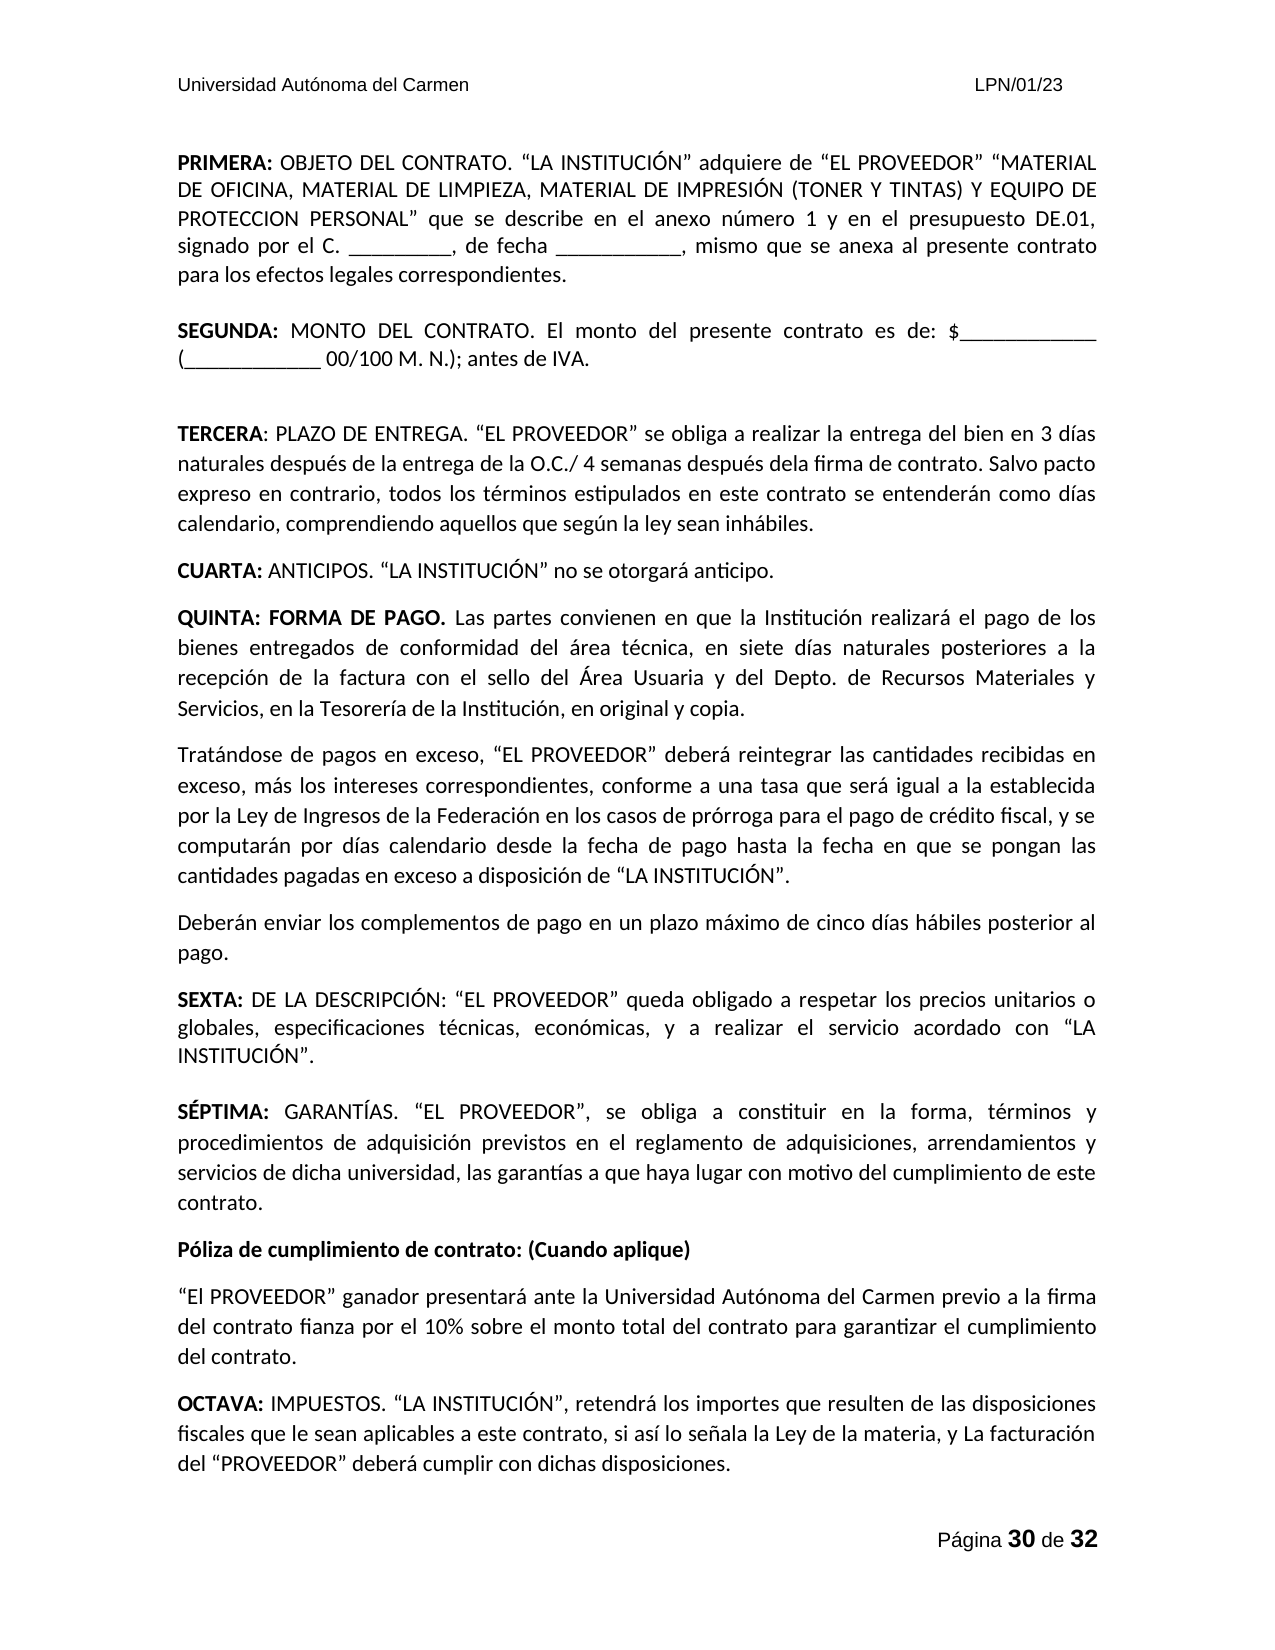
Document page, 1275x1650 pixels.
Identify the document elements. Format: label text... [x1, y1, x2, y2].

text TERCERA: PLAZO DE ENTREGA. “EL PROVEEDOR” se obliga a realizar la entrega del bien en 3 días naturales después de la entrega de la O.C./ 4 semanas después dela firma de contrato. Salvo pacto expreso en contrario, todos los términos estipulados en este contrato se entenderán como días calendario, comprendiendo aquellos que según la ley sean inhábiles. [177, 419, 1098, 537]
text Deberán enviar los complementos de pago en un plazo máximo de cinco días hábiles posterior al pago. [177, 908, 1098, 966]
text Tratándose de pagos en exceso, “EL PROVEEDOR” deberá reintegrar las cantidades recibidas en exceso, más los intereses correspondientes, conforme a una tasa que será igual a la establecida por la Ley de Ingresos de la Federación en los casos de prórroga para el pago de crédito fiscal, y se computarán por días calendario desde la fecha de pago hasta la fecha en que se pongan las cantidades pagadas en exceso a disposición de “LA INSTITUCIÓN”. [177, 741, 1098, 889]
text SEGUNDA: MONTO DEL CONTRATO. El monto del presente contrato es de: $____________ (____________ 00/100 M. N.); antes de IVA. [177, 316, 1098, 372]
text “El PROVEEDOR” ganador presentará ante la Universidad Autónoma del Carmen previo a la firma del contrato fianza por el 10% sobre el monto total del contrato para garantizar el cumplimiento del contrato. [177, 1282, 1098, 1370]
text SÉPTIMA: GARANTÍAS. “EL PROVEEDOR”, se obliga a constituir en la forma, términos y procedimientos de adquisición previstos en el reglamento de adquisiciones, arrendamientos y servicios de dicha universidad, las garantías a que haya lugar con motivo del cumplimiento de este contrato. [177, 1097, 1098, 1216]
text QUINTA: FORMA DE PAGO. Las partes convienen en que la Institución realizará el pago de los bienes entregados de conformidad del área técnica, en siete días naturales posteriores a la recepción de la factura con el sello del Área Usuaria y del Depto. de Recursos Materiales y Servicios, en la Tesorería de la Institución, en original y copia. [177, 603, 1098, 722]
text OCTAVA: IMPUESTOS. “LA INSTITUCIÓN”, retendrá los importes que resulten de las disposiciones fiscales que le sean aplicables a este contrato, si así lo señala la Ley de la materia, y La facturación del “PROVEEDOR” deberá cumplir con dichas disposiciones. [177, 1389, 1098, 1477]
text CUARTA: ANTICIPOS. “LA INSTITUCIÓN” no se otorgará anticipo. [177, 556, 1098, 584]
text SEXTA: DE LA DESCRIPCIÓN: “EL PROVEEDOR” queda obligado a respetar los precios unitarios o globales, especificaciones técnicas, económicas, y a realizar el servicio acordado con “LA INSTITUCIÓN”. [177, 985, 1098, 1069]
text PRIMERA: OBJETO DEL CONTRATO. “LA INSTITUCIÓN” adquiere de “EL PROVEEDOR” “MATERIAL DE OFICINA, MATERIAL DE LIMPIEZA, MATERIAL DE IMPRESIÓN (TONER Y TINTAS) Y EQUIPO DE PROTECCION PERSONAL” que se describe en el anexo número 1 y en el presupuesto DE.01, signado por el C. _________, de fecha ___________, mismo que se anexa al presente contrato para los efectos legales correspondientes. [177, 148, 1098, 288]
text Póliza de cumplimiento de contrato: (Cuando aplique) [177, 1235, 1098, 1263]
